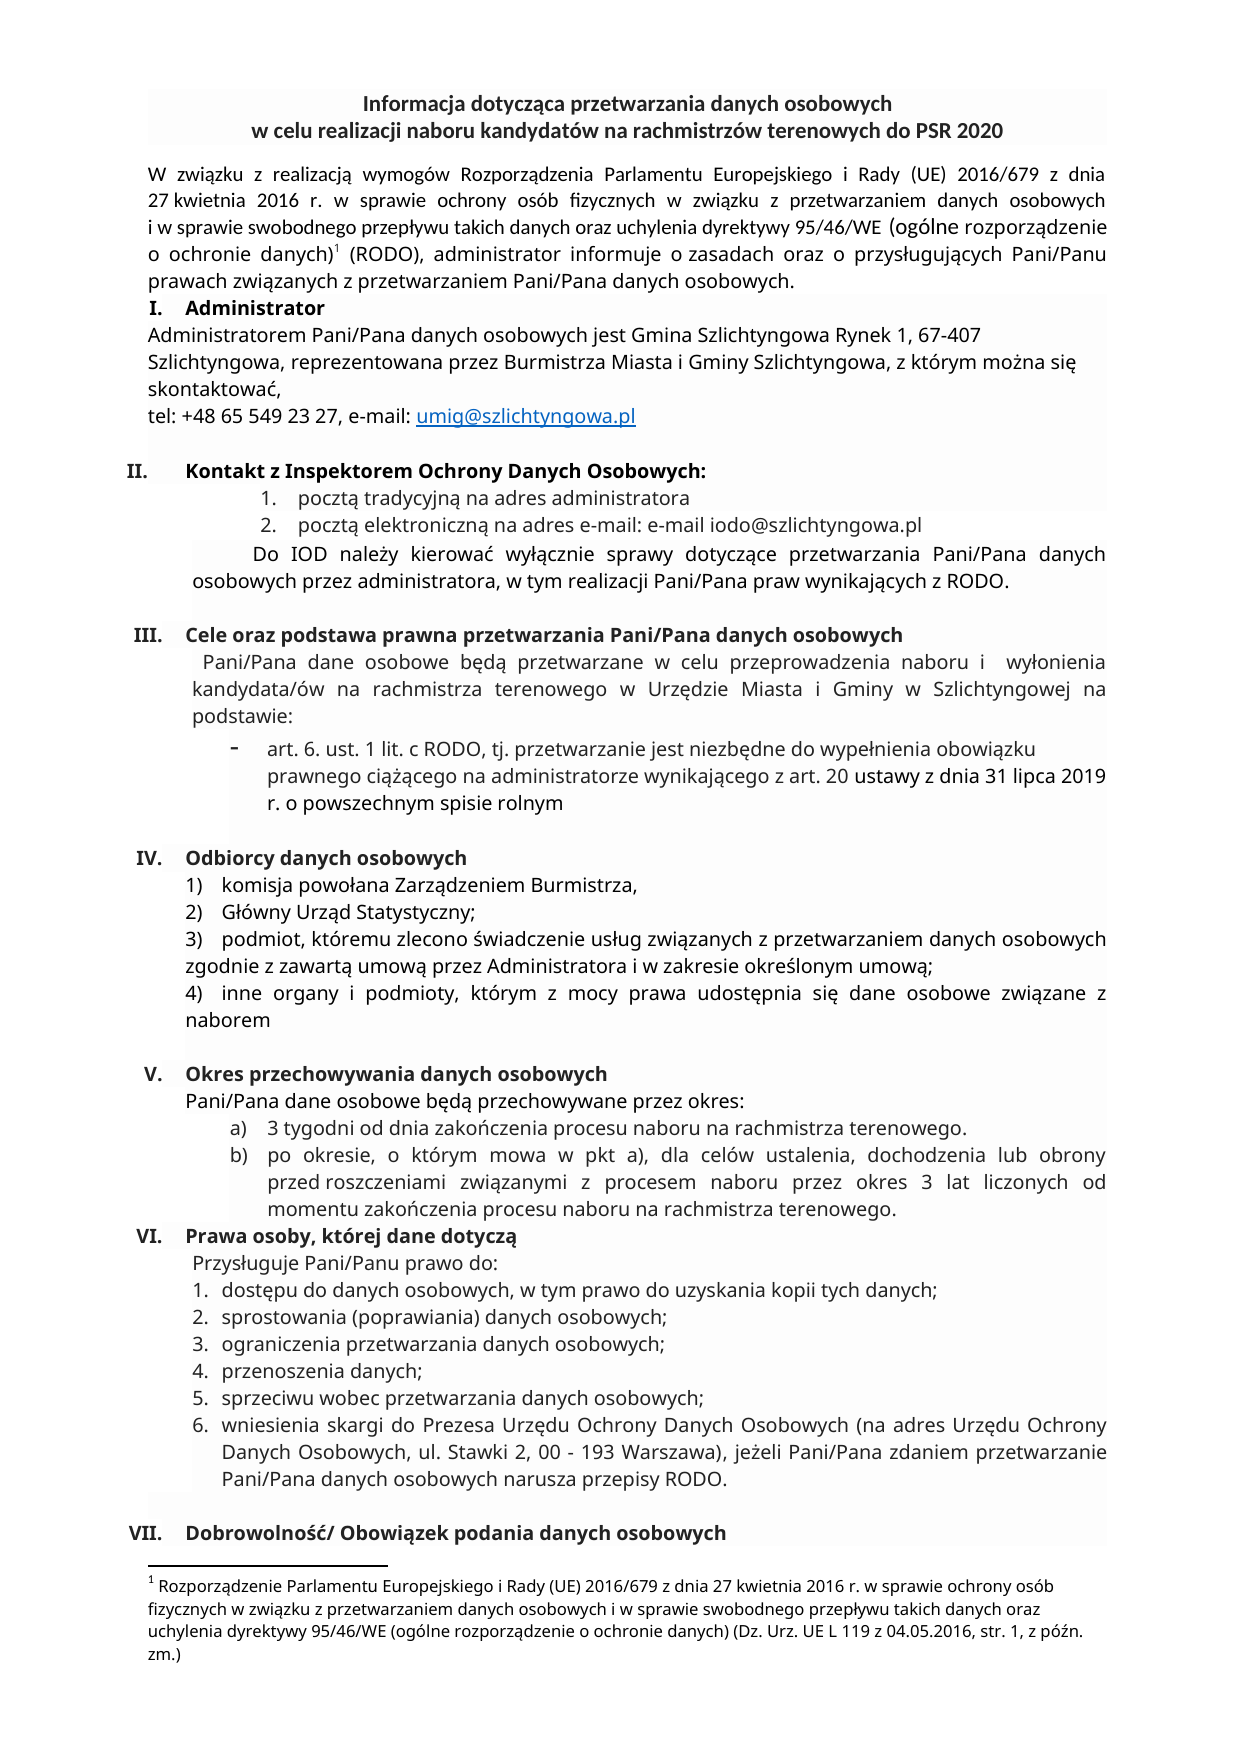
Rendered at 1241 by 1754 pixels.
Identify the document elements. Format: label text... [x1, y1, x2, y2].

list sprostowania (poprawiania) danych osobowych; [192, 1303, 1107, 1330]
list pocztą tradycyjną na adres administratora [260, 484, 1107, 511]
text w celu realizacji naboru kandydatów na rachmistrzów terenowych do PSR 2020 [148, 117, 1107, 145]
list Dobrowolność/ Obowiązek podania danych osobowych [162, 1519, 1107, 1546]
list pocztą elektroniczną na adres e-mail: e-mail iodo@szlichtyngowa.pl [260, 511, 1107, 538]
list Do IOD należy kierować wyłącznie sprawy dotyczące przetwarzania Pani/Pana danych osobowych przez administratora, w tym realizacji Pani/Pana praw wynikających z RODO. [192, 540, 1107, 594]
list Okres przechowywania danych osobowych [162, 1060, 1107, 1087]
list ograniczenia przetwarzania danych osobowych; [192, 1330, 1107, 1357]
list wniesienia skargi do Prezesa Urzędu Ochrony Danych Osobowych (na adres Urzędu Ochrony Danych Osobowych, ul. Stawki 2, 00 - 193 Warszawa), jeżeli Pani/Pana zdaniem przetwarzanie Pani/Pana danych osobowych narusza przepisy RODO. [192, 1411, 1107, 1492]
list Prawa osoby, której dane dotyczą [162, 1222, 1107, 1249]
list 1) komisja powołana Zarządzeniem Burmistrza, [185, 872, 1107, 898]
list 2) Główny Urząd Statystyczny; [185, 898, 1107, 926]
list sprzeciwu wobec przetwarzania danych osobowych; [192, 1384, 1107, 1411]
list Cele oraz podstawa prawna przetwarzania Pani/Pana danych osobowych [162, 621, 1107, 648]
list po okresie, o którym mowa w pkt a), dla celów ustalenia, dochodzenia lub obrony przed roszczeniami związanymi z procesem naboru przez okres 3 lat liczonych od momentu zakończenia procesu naboru na rachmistrza terenowego. [229, 1141, 1107, 1222]
list 3) podmiot, któremu zlecono świadczenie usług związanych z przetwarzaniem danych osobowych zgodnie z zawartą umową przez Administratora i w zakresie określonym umową; [185, 926, 1107, 979]
list 3 tygodni od dnia zakończenia procesu naboru na rachmistrza terenowego. [229, 1114, 1107, 1141]
text Informacja dotycząca przetwarzania danych osobowych [148, 89, 1107, 117]
list dostępu do danych osobowych, w tym prawo do uzyskania kopii tych danych; [192, 1276, 1107, 1303]
list art. 6. ust. 1 lit. c RODO, tj. przetwarzanie jest niezbędne do wypełnienia obowiązku prawnego ciążącego na administratorze wynikającego z art. 20 ustawy z dnia 31 lipca 2019 r. o powszechnym spisie rolnym [229, 729, 1107, 844]
list Administrator [162, 294, 1107, 321]
list Kontakt z Inspektorem Ochrony Danych Osobowych: [148, 457, 1107, 484]
list Odbiorcy danych osobowych [162, 844, 1107, 872]
list 4) inne organy i podmioty, którym z mocy prawa udostępnia się dane osobowe związane z naborem [185, 979, 1107, 1033]
text W związku z realizacją wymogów Rozporządzenia Parlamentu Europejskiego i Rady (UE) 2016/679 z dnia 27 kwietnia 2016 r. w sprawie ochrony osób fizycznych w związku z przetwarzaniem danych osobowych i w sprawie swobodnego przepływu takich danych oraz uchylenia dyrektywy 95/46/WE (ogólne rozporządzenie o ochronie danych) (RODO), administrator informuje o zasadach oraz o przysługujących Pani/Panu prawach związanych z przetwarzaniem Pani/Pana danych osobowych. [148, 161, 1107, 294]
list przenoszenia danych; [192, 1357, 1107, 1384]
text Pani/Pana dane osobowe będą przetwarzane w celu przeprowadzenia naboru i wyłonienia kandydata/ów na rachmistrza terenowego w Urzędzie Miasta i Gminy w Szlichtyngowej na podstawie: [192, 648, 1107, 729]
text Przysługuje Pani/Panu prawo do: [192, 1249, 1107, 1276]
text Administratorem Pani/Pana danych osobowych jest Gmina Szlichtyngowa Rynek 1, 67-407 Szlichtyngowa, reprezentowana przez Burmistrza Miasta i Gminy Szlichtyngowa, z którym można się skontaktować, tel: +48 65 549 23 27, e-mail: umig@szlichtyngowa.pl [148, 321, 1107, 457]
list Pani/Pana dane osobowe będą przechowywane przez okres: [185, 1087, 1107, 1114]
